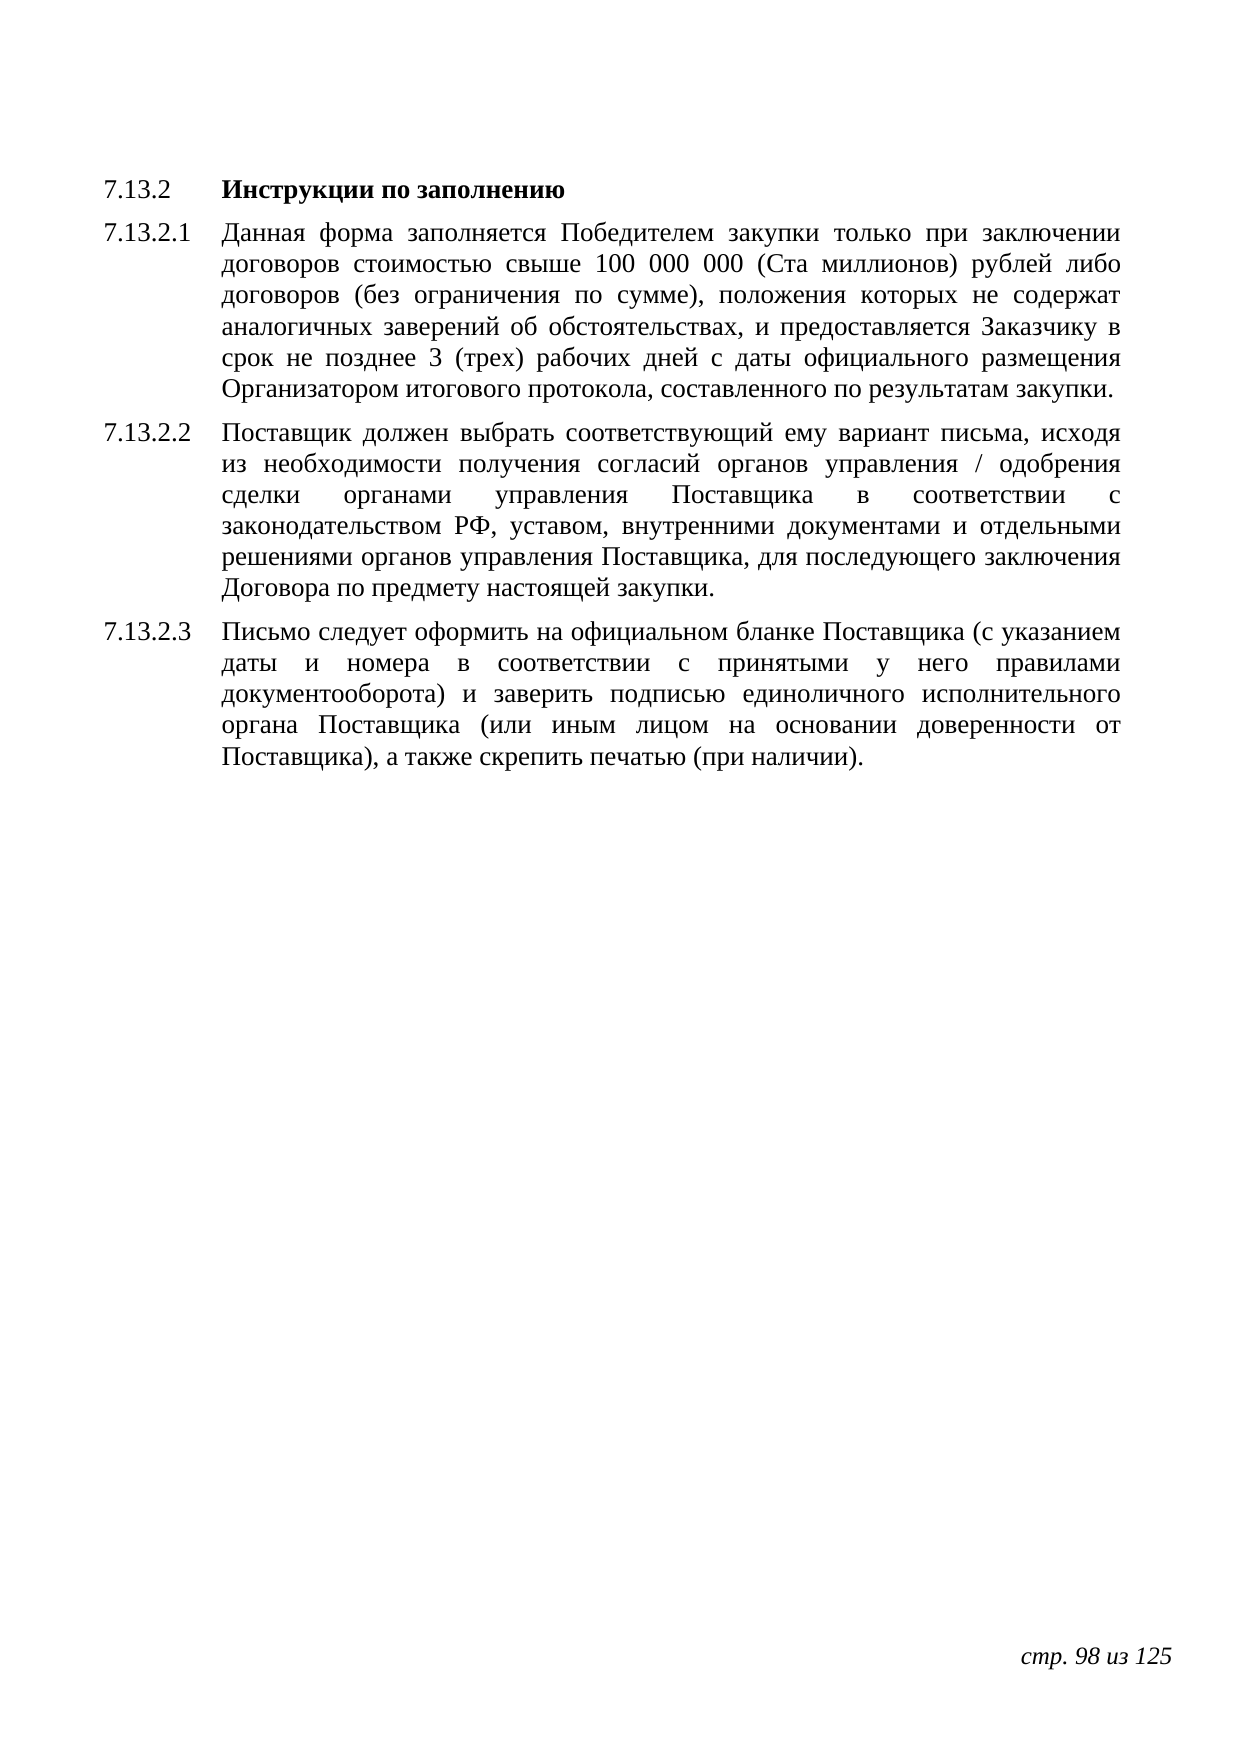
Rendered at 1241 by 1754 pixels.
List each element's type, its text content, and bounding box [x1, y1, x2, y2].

list Письмо следует оформить на официальном бланке Поставщика (с указанием даты и номера в соответствии с принятыми у него правилами документооборота) и заверить подписью единоличного исполнительного органа Поставщика (или иным лицом на основании доверенности от Поставщика), а также скрепить печатью (при наличии). [103, 615, 1122, 771]
list Поставщик должен выбрать соответствующий ему вариант письма, исходя из необходимости получения согласий органов управления / одобрения сделки органами управления Поставщика в соответствии с законодательством РФ, уставом, внутренними документами и отдельными решениями органов управления Поставщика, для последующего заключения Договора по предмету настоящей закупки. [103, 416, 1122, 603]
list Данная форма заполняется Победителем закупки только при заключении договоров стоимостью свыше 100 000 000 (Ста миллионов) рублей либо договоров (без ограничения по сумме), положения которых не содержат аналогичных заверений об обстоятельствах, и предоставляется Заказчику в срок не позднее 3 (трех) рабочих дней с даты официального размещения Организатором итогового протокола, составленного по результатам закупки. [103, 216, 1122, 403]
list Инструкции по заполнению [103, 173, 1122, 204]
